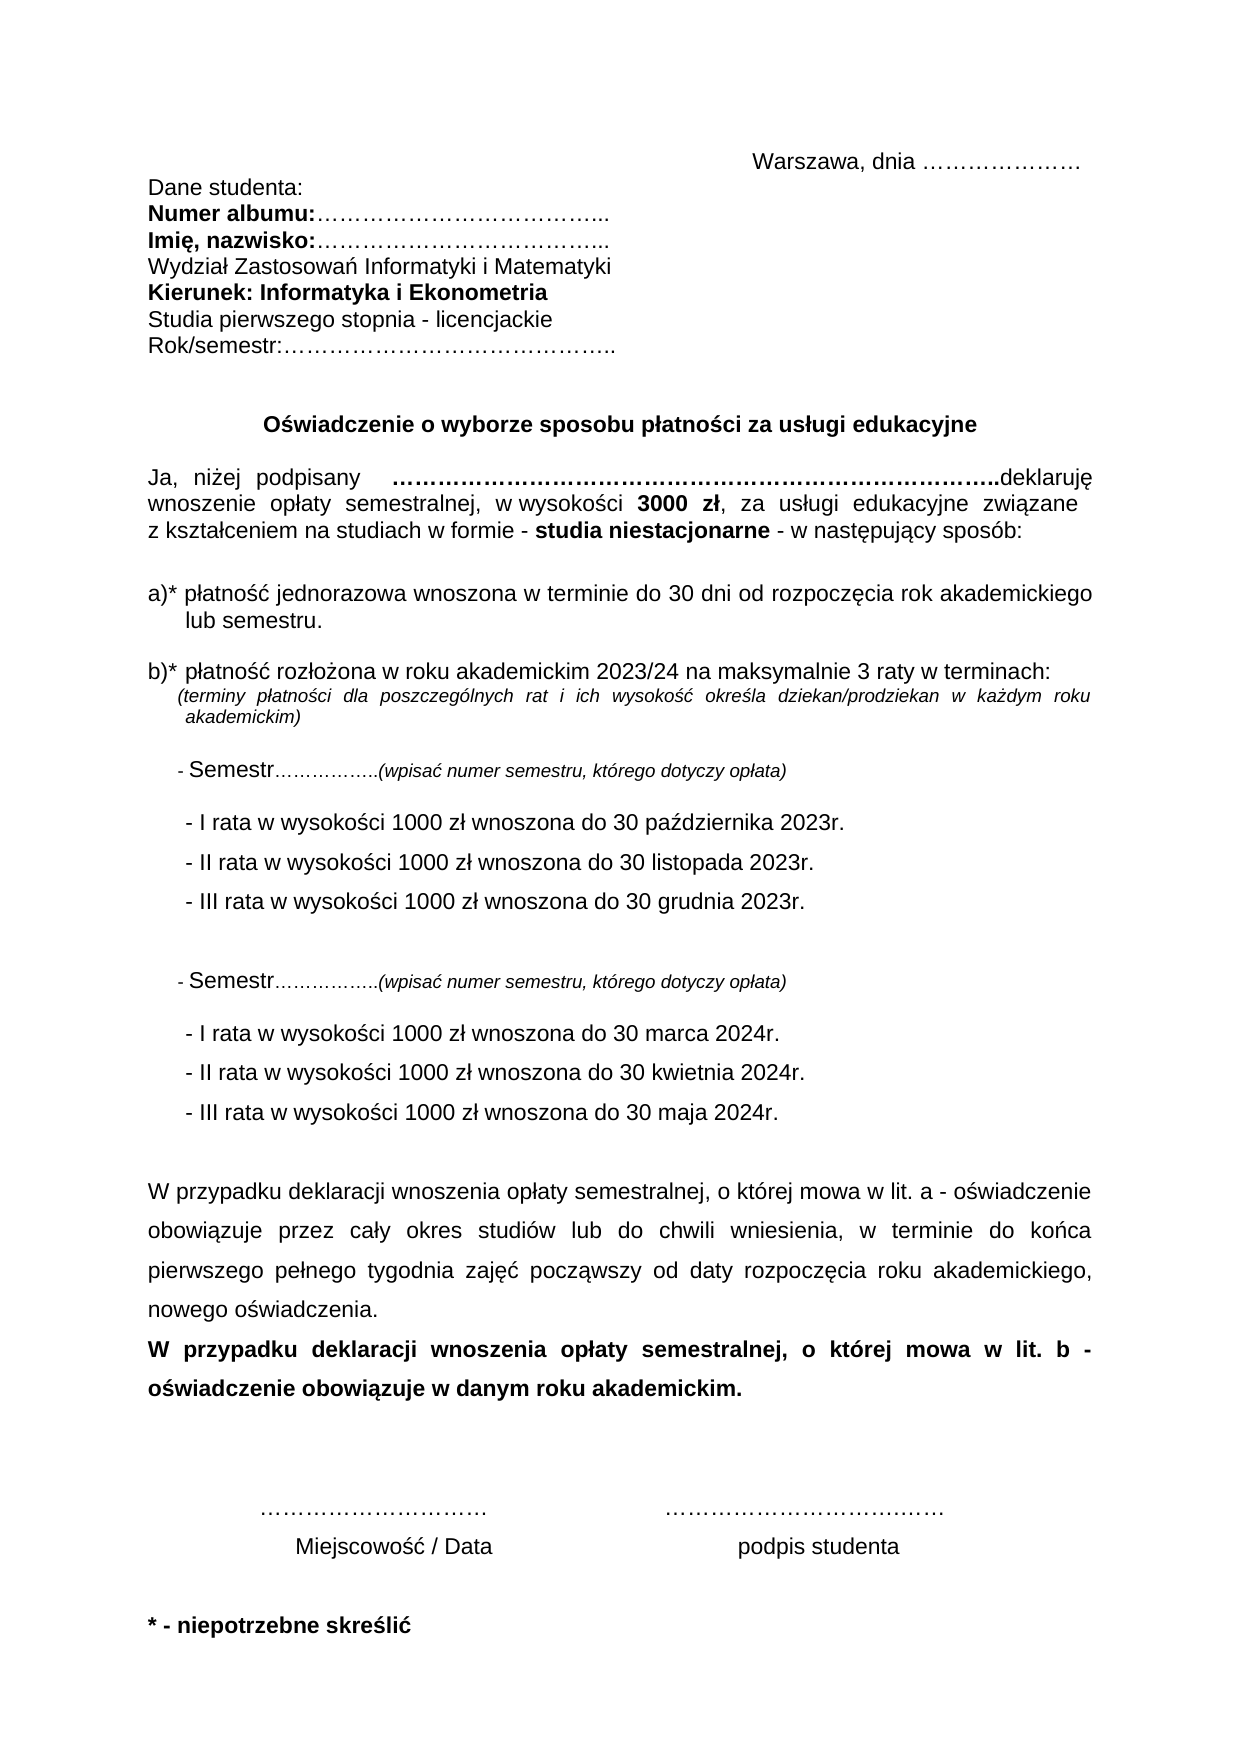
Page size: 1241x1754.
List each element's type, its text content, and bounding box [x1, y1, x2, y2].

text - II rata w wysokości 1000 zł wnoszona do 30 listopada 2023r. [185, 848, 1093, 875]
text Numer albumu:………………………………... [148, 200, 1093, 227]
text - Semestr……………..(wpisać numer semestru, którego dotyczy opłata) [177, 967, 1093, 993]
text Studia pierwszego stopnia - licencjackie [148, 306, 1093, 332]
text - Semestr……………..(wpisać numer semestru, którego dotyczy opłata) [177, 756, 1093, 783]
text - I rata w wysokości 1000 zł wnoszona do 30 października 2023r. [185, 809, 1093, 835]
text Rok/semestr:…………………………………….. [148, 332, 1093, 358]
text - III rata w wysokości 1000 zł wnoszona do 30 maja 2024r. [185, 1099, 1093, 1125]
text W przypadku deklaracji wnoszenia opłaty semestralnej, o której mowa w lit. b - oświadczenie obowiązuje w danym roku akademickim. [148, 1336, 1093, 1401]
text b)* płatność rozłożona w roku akademickim 2023/24 na maksymalnie 3 raty w terminach: [148, 658, 1093, 684]
text Wydział Zastosowań Informatyki i Matematyki [148, 253, 1093, 279]
text Ja, niżej podpisany ……………………………………………………………………..deklaruję wnoszenie opłaty semestralnej, w wysokości 3000 zł, za usługi edukacyjne związane z kształceniem na studiach w formie - studia niestacjonarne - w następujący sposób: [148, 464, 1093, 543]
text Kierunek: Informatyka i Ekonometria [148, 279, 1093, 306]
text - III rata w wysokości 1000 zł wnoszona do 30 grudnia 2023r. [185, 888, 1093, 914]
text * - niepotrzebne skreślić [148, 1612, 1093, 1638]
text W przypadku deklaracji wnoszenia opłaty semestralnej, o której mowa w lit. a - oświadczenie obowiązuje przez cały okres studiów lub do chwili wniesienia, w terminie do końca pierwszego pełnego tygodnia zajęć począwszy od daty rozpoczęcia roku akademickiego, nowego oświadczenia. [148, 1178, 1093, 1322]
text Warszawa, dnia ………………… [148, 148, 1093, 174]
text a)* płatność jednorazowa wnoszona w terminie do 30 dni od rozpoczęcia rok akademickiego lub semestru. [148, 580, 1093, 633]
text Dane studenta: [148, 174, 1093, 200]
text Imię, nazwisko:………………………………... [148, 227, 1093, 253]
text - II rata w wysokości 1000 zł wnoszona do 30 kwietnia 2024r. [185, 1059, 1093, 1086]
text (terminy płatności dla poszczególnych rat i ich wysokość określa dziekan/prodziekan w każdym roku akademickim) [177, 684, 1093, 728]
text ………………………… ………………………….…… [223, 1493, 1093, 1520]
text - I rata w wysokości 1000 zł wnoszona do 30 marca 2024r. [185, 1020, 1093, 1046]
text Miejscowość / Data podpis studenta [259, 1533, 1093, 1559]
text Oświadczenie o wyborze sposobu płatności za usługi edukacyjne [148, 411, 1093, 437]
